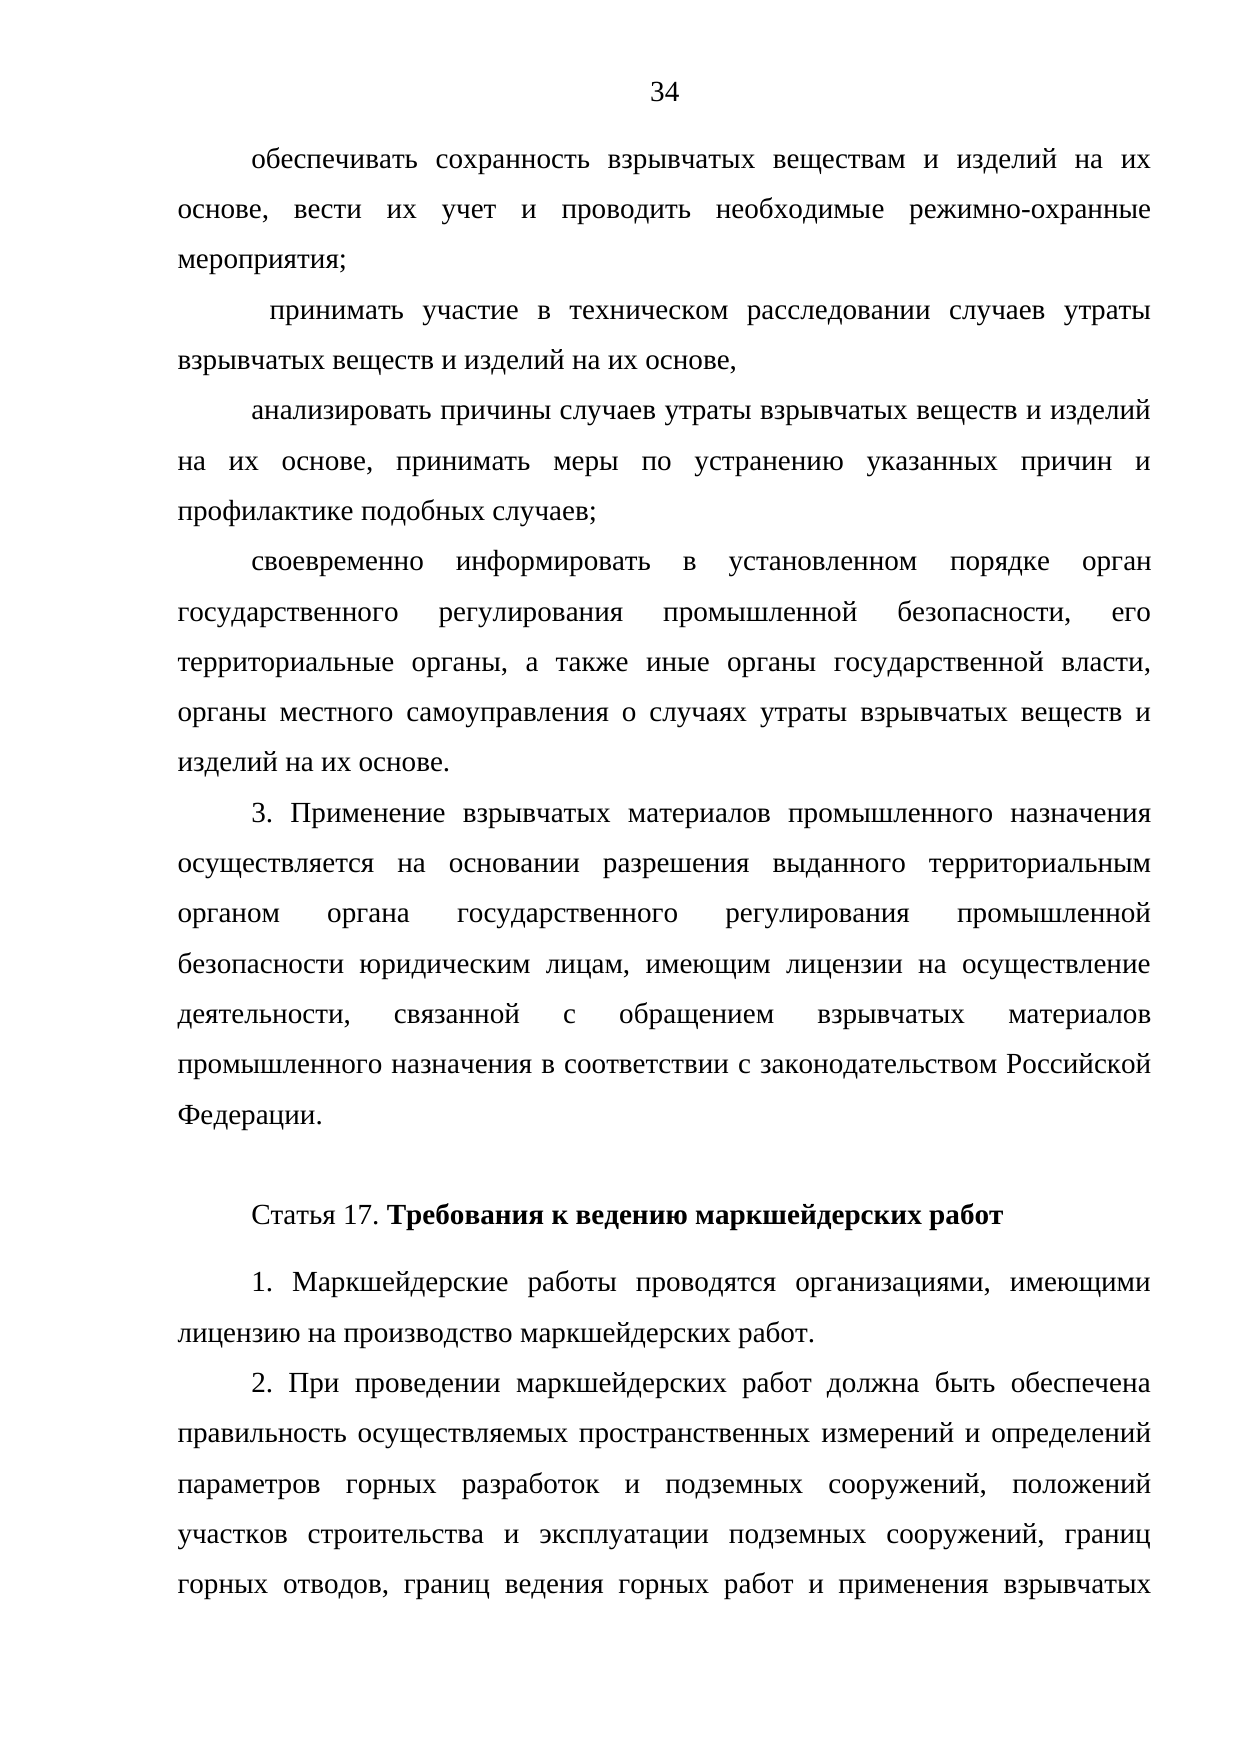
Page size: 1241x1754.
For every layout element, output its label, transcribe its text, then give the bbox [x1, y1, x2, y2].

text 3. Применение взрывчатых материалов промышленного назначения осуществляется на основании разрешения выданного территориальным органом органа государственного регулирования промышленной безопасности юридическим лицам, имеющим лицензии на осуществление деятельности, связанной с обращением взрывчатых материалов промышленного назначения в соответствии с законодательством Российской Федерации. [177, 795, 1152, 1130]
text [177, 1365, 1152, 1600]
text Статья 17. Требования к ведению маркшейдерских работ [177, 1197, 1152, 1231]
text 1. Маркшейдерские работы проводятся организациями, имеющими лицензию на производство маркшейдерских работ. [177, 1264, 1152, 1348]
text обеспечивать сохранность взрывчатых веществам и изделий на их основе, вести их учет и проводить необходимые режимно-охранные мероприятия; [177, 141, 1152, 275]
text своевременно информировать в установленном порядке орган государственного регулирования промышленной безопасности, его территориальные органы, а также иные органы государственной власти, органы местного самоуправления о случаях утраты взрывчатых веществ и изделий на их основе. [177, 543, 1152, 778]
text анализировать причины случаев утраты взрывчатых веществ и изделий на их основе, принимать меры по устранению указанных причин и профилактике подобных случаев; [177, 392, 1152, 527]
text принимать участие в техническом расследовании случаев утраты взрывчатых веществ и изделий на их основе, [177, 292, 1152, 376]
